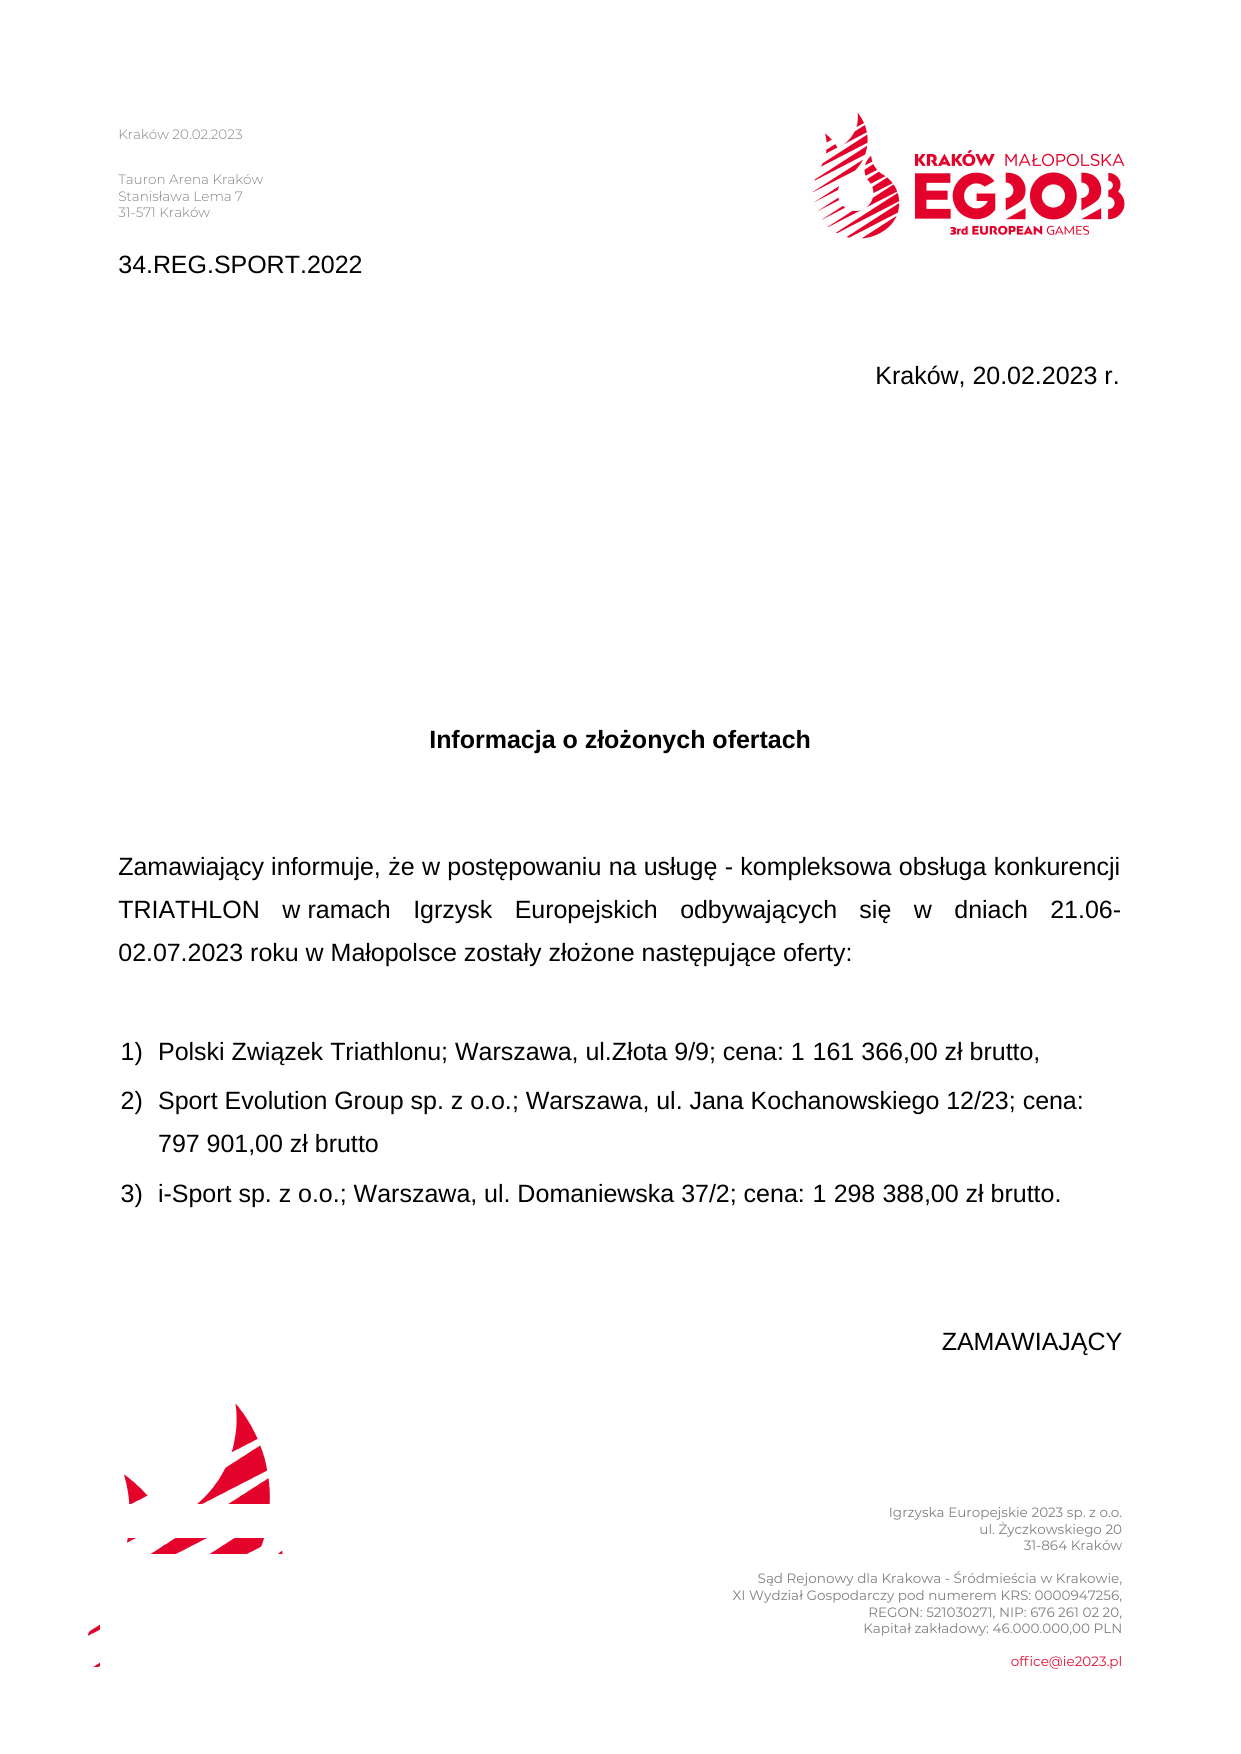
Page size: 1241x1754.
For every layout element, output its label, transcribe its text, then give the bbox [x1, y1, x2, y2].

text Zamawiający informuje, że w postępowaniu na usługę - kompleksowa obsługa konkurencji TRIATHLON w ramach Igrzysk Europejskich odbywających się w dniach 21.06-02.07.2023 roku w Małopolsce zostały złożone następujące oferty: [118, 852, 1122, 967]
picture [69, 1373, 376, 1667]
text ZAMAWIAJĄCY [118, 1327, 1122, 1356]
text 34.REG.SPORT.2022 [118, 250, 1122, 279]
text Kraków, 20.02.2023 r. [118, 361, 1120, 390]
list Sport Evolution Group sp. z o.o.; Warszawa, ul. Jana Kochanowskiego 12/23; cena: 797 901,00 zł brutto [120, 1086, 1122, 1158]
text Informacja o złożonych ofertach [118, 725, 1122, 754]
list Polski Związek Triathlonu; Warszawa, ul.Złota 9/9; cena: 1 161 366,00 zł brutto, [120, 1037, 1122, 1066]
picture [696, 0, 1240, 352]
list i-Sport sp. z o.o.; Warszawa, ul. Domaniewska 37/2; cena: 1 298 388,00 zł brutto. [120, 1179, 1122, 1207]
